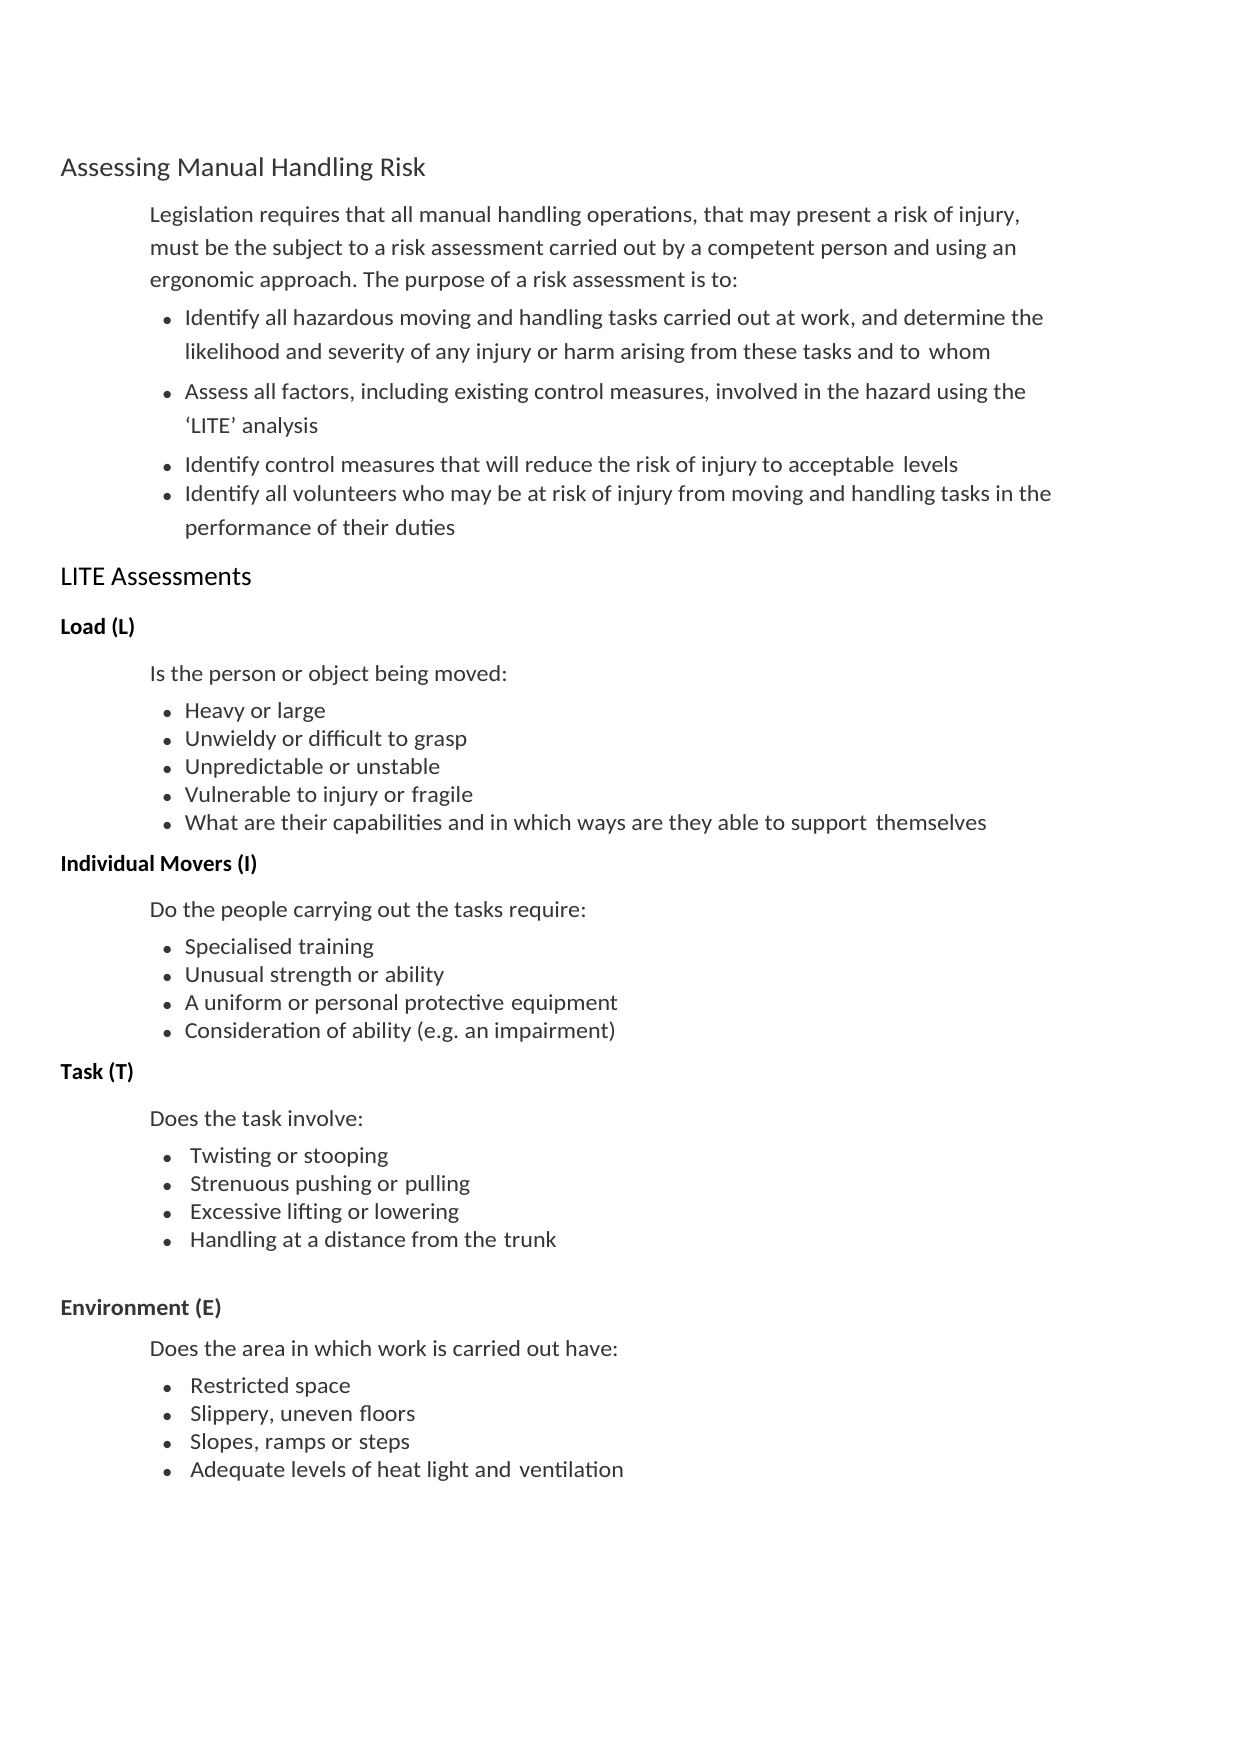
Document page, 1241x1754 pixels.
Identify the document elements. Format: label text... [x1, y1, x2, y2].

text Legislation requires that all manual handling operations, that may present a risk of injury, must be the subject to a risk assessment carried out by a competent person and using an ergonomic approach. The purpose of a risk assessment is to: [149, 200, 1042, 293]
text Assessing Manual Handling Risk [60, 150, 1042, 183]
list Consideration of ability (e.g. an impairment) [162, 1016, 1198, 1044]
text Load (L) [60, 612, 1074, 640]
text Individual Movers (I) [60, 849, 1074, 877]
list Handling at a distance from the trunk [162, 1225, 1198, 1253]
list Identify all volunteers who may be at risk of injury from moving and handling tasks in the performance of their duties [162, 479, 1074, 541]
text Does the task involve: [149, 1104, 1198, 1132]
list Unpredictable or unstable [162, 752, 1198, 780]
list Identify control measures that will reduce the risk of injury to acceptable levels [162, 451, 1198, 479]
text Task (T) [60, 1057, 1074, 1085]
list Excessive lifting or lowering [162, 1197, 1198, 1225]
list Restricted space [162, 1371, 1198, 1399]
list Unwieldy or difficult to grasp [162, 724, 1198, 752]
text Does the area in which work is carried out have: [149, 1334, 1198, 1362]
list Slippery, uneven floors [162, 1399, 1198, 1427]
text LITE Assessments [60, 559, 1074, 592]
text Is the person or object being moved: [149, 659, 1198, 687]
text Environment (E) [60, 1293, 1198, 1321]
list What are their capabilities and in which ways are they able to support themselves [162, 808, 1198, 836]
list Slopes, ramps or steps [162, 1427, 1198, 1455]
list Assess all factors, including existing control measures, involved in the hazard using the ‘LITE’ analysis [162, 377, 1031, 439]
text Do the people carrying out the tasks require: [149, 895, 1198, 923]
list Vulnerable to injury or fragile [162, 780, 1198, 808]
list A uniform or personal protective equipment [162, 988, 1198, 1016]
list Specialised training [162, 932, 1198, 960]
list Identify all hazardous moving and handling tasks carried out at work, and determine the likelihood and severity of any injury or harm arising from these tasks and to whom [162, 303, 1078, 365]
list Heavy or large [162, 696, 1198, 724]
list Adequate levels of heat light and ventilation [162, 1455, 1198, 1483]
list Unusual strength or ability [162, 960, 1198, 988]
list Strenuous pushing or pulling [162, 1169, 1198, 1197]
list Twisting or stooping [162, 1141, 1198, 1169]
